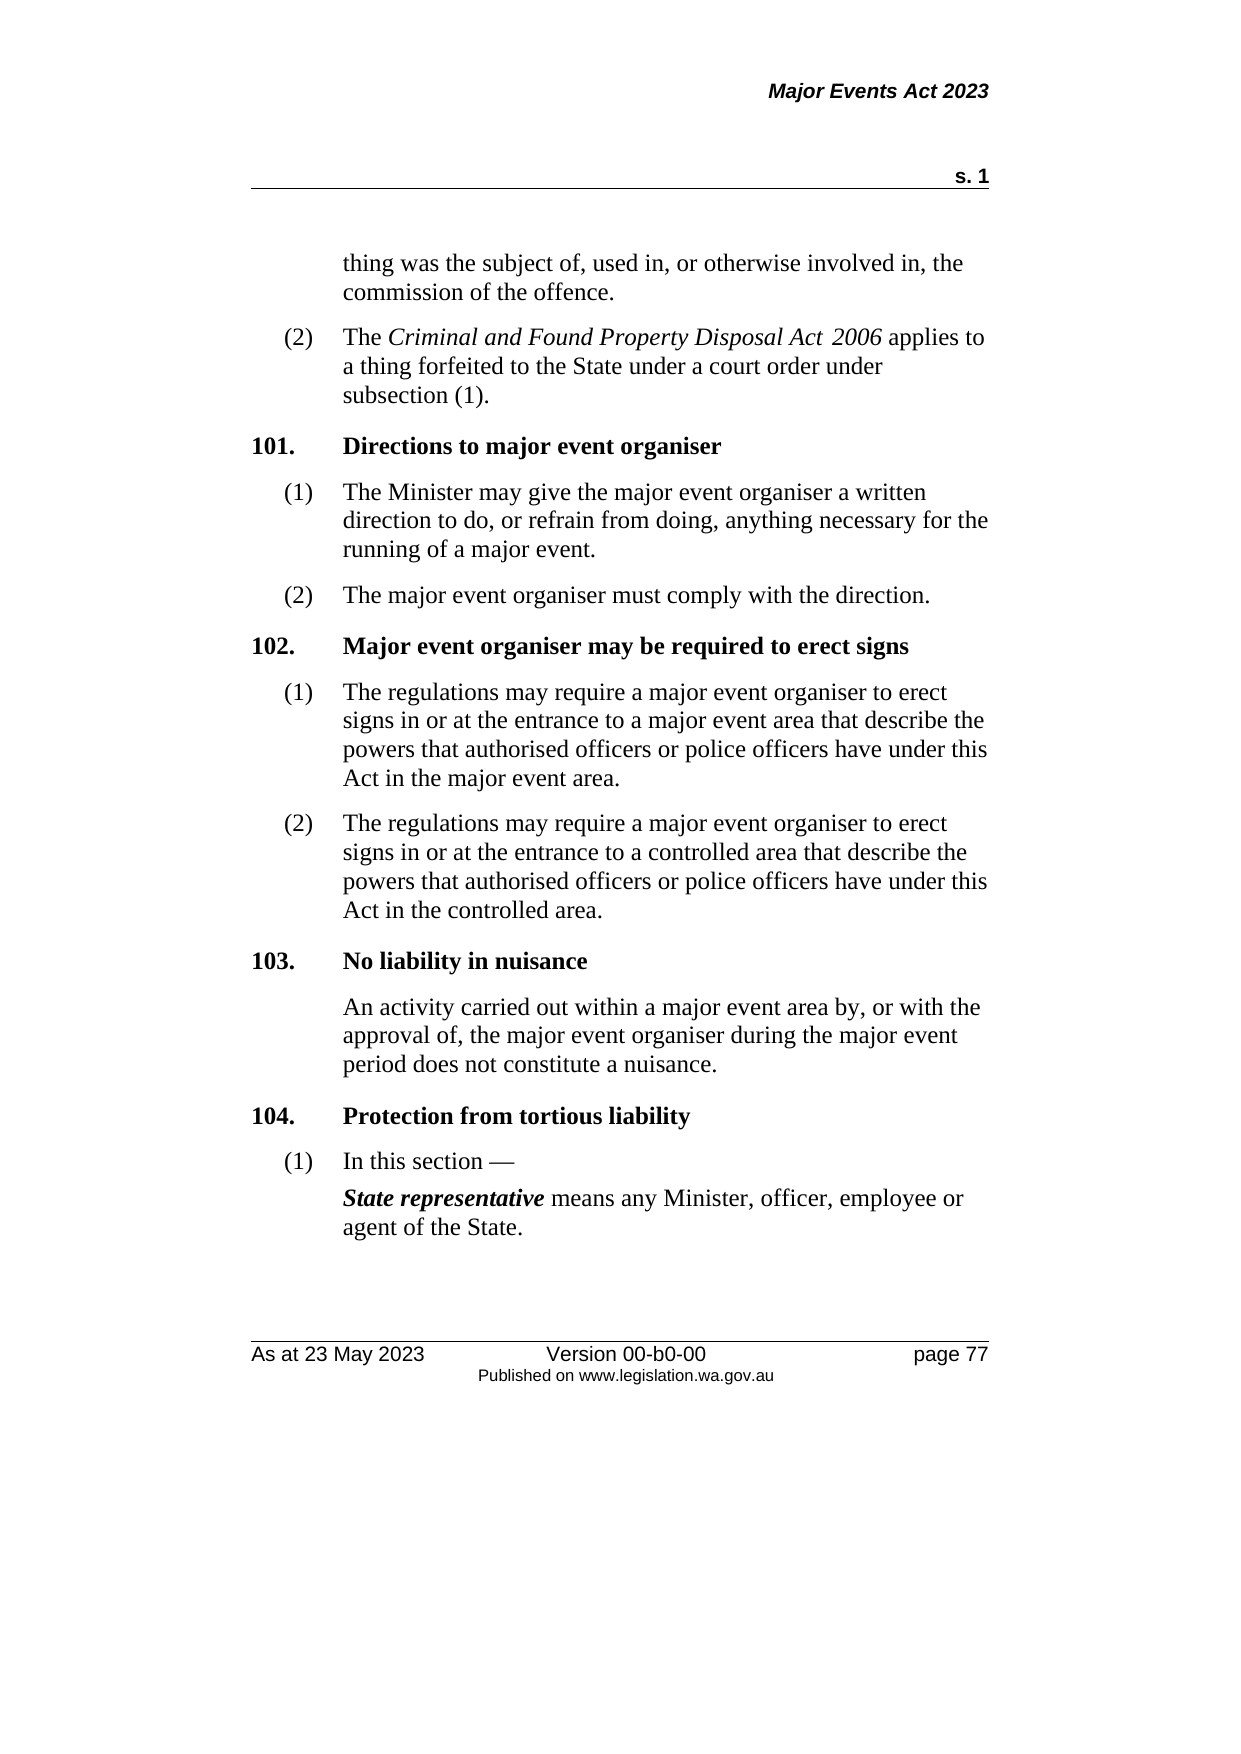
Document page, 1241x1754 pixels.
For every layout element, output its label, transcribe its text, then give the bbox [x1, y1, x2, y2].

text An activity carried out within a major event area by, or with the approval of, the major event organiser during the major event period does not constitute a nuisance. [251, 992, 989, 1078]
text (1) The regulations may require a major event organiser to erect signs in or at the entrance to a major event area that describe the powers that authorised officers or police officers have under this Act in the major event area. [251, 677, 989, 792]
text (1) The Minister may give the major event organiser a written direction to do, or refrain from doing, anything necessary for the running of a major event. [251, 477, 989, 563]
subtitle 101. Directions to major event organiser [251, 431, 989, 460]
subtitle 102. Major event organiser may be required to erect signs [251, 631, 989, 660]
text (2) The regulations may require a major event organiser to erect signs in or at the entrance to a controlled area that describe the powers that authorised officers or police officers have under this Act in the controlled area. [251, 808, 989, 923]
text (2) The Criminal and Found Property Disposal Act 2006 applies to a thing forfeited to the State under a court order under subsection (1). [251, 322, 989, 408]
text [251, 248, 989, 306]
text (1) In this section — [251, 1146, 989, 1175]
text (2) The major event organiser must comply with the direction. [251, 580, 989, 608]
subtitle 103. No liability in nuisance [251, 946, 989, 975]
subtitle 104. Protection from tortious liability [251, 1101, 989, 1130]
text State representative means any Minister, officer, employee or agent of the State. [251, 1183, 989, 1241]
